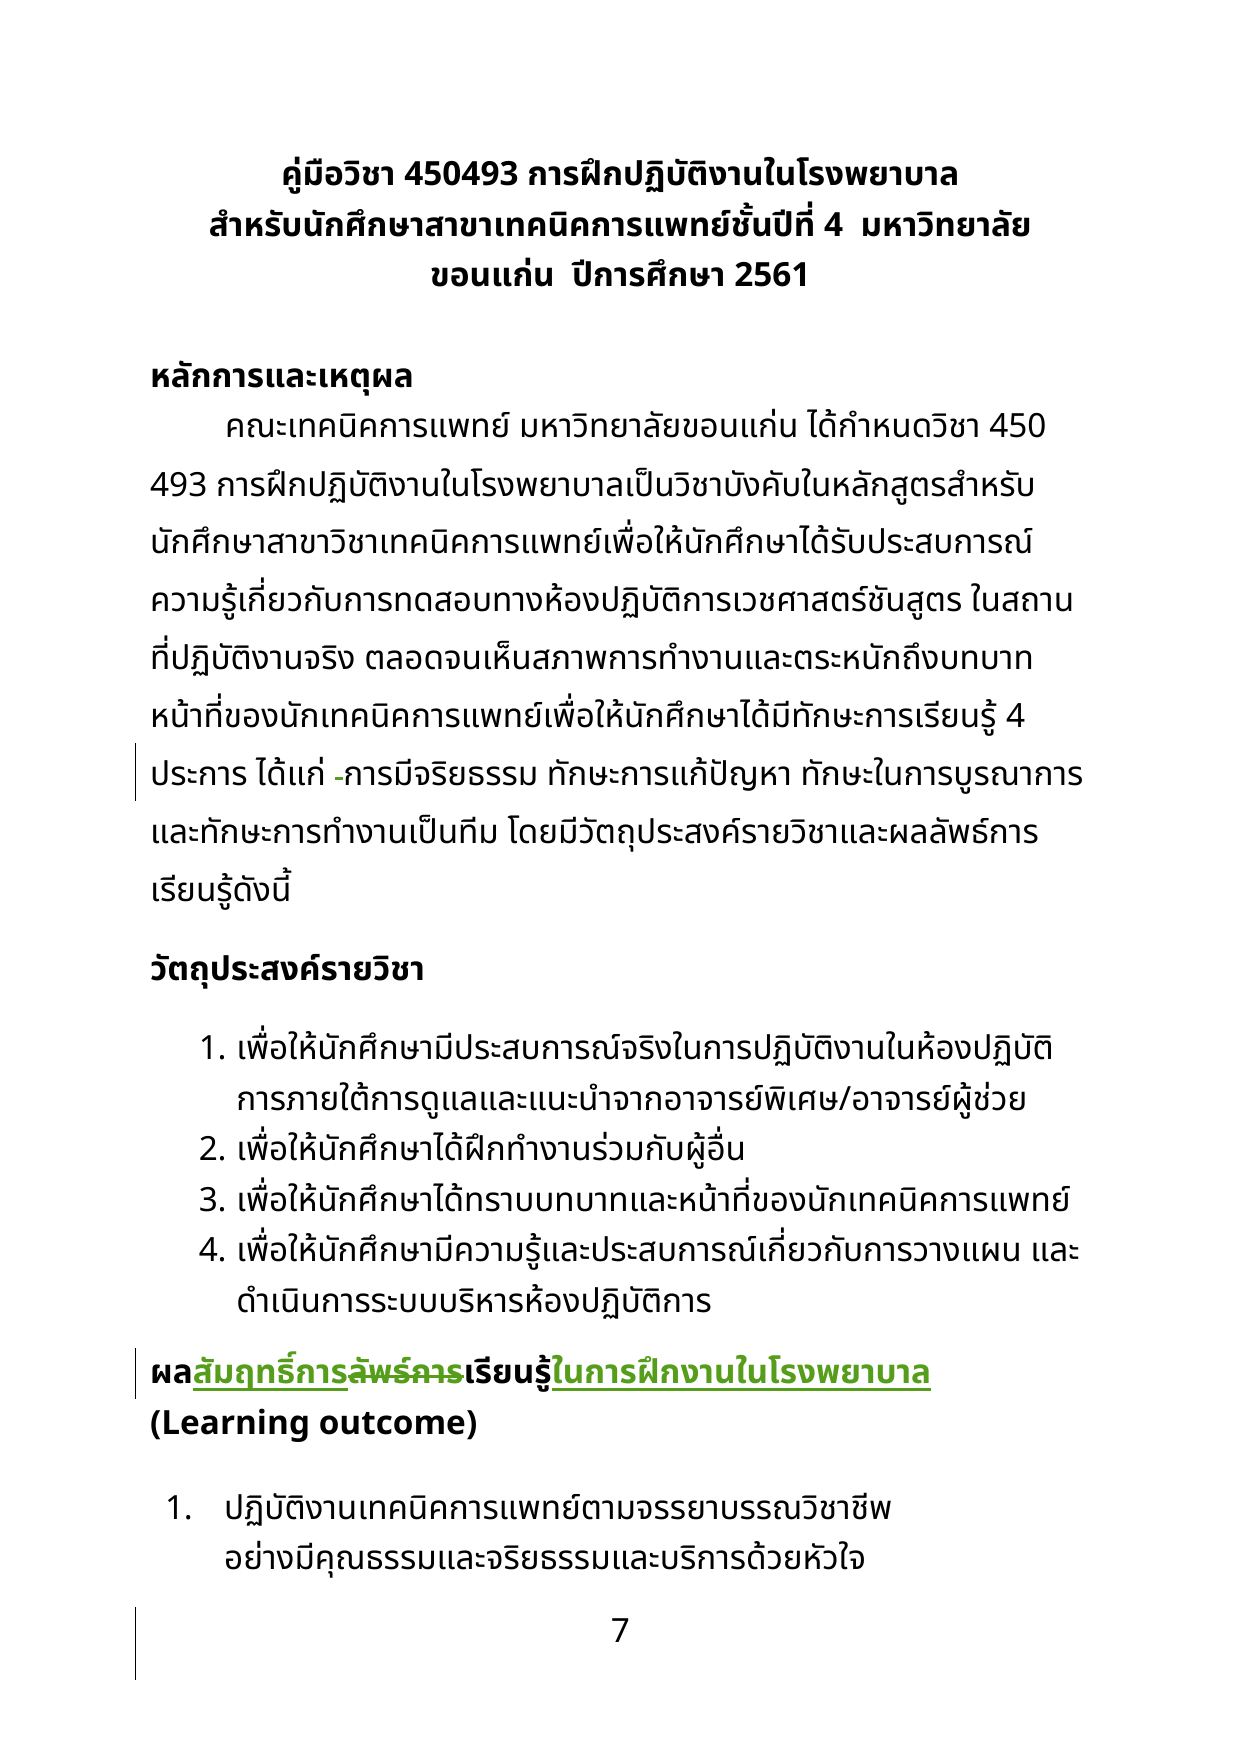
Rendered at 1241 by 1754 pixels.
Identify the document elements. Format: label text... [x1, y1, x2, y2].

list เพื่อให้นักศึกษาได้ทราบบทบาทและหน้าที่ของนักเทคนิคการแพทย์ [198, 1176, 1090, 1226]
table_header [149, 1444, 1240, 1585]
subtitle หลักการและเหตุผล [150, 352, 1090, 402]
list เพื่อให้นักศึกษามีความรู้และประสบการณ์เกี่ยวกับการวางแผน และดำเนินการระบบบริหารห้องปฏิบัติการ [198, 1226, 1090, 1327]
text คณะเทคนิคการแพทย์ มหาวิทยาลัยขอนแก่น ได้กำหนดวิชา 450 493 การฝึกปฏิบัติงานในโรงพยาบาลเป็นวิชาบังคับในหลักสูตรสำหรับนักศึกษาสาขาวิชาเทคนิคการแพทย์เพื่อให้นักศึกษาได้รับประสบการณ์ ความรู้เกี่ยวกับการทดสอบทางห้องปฏิบัติการเวชศาสตร์ชันสูตร ในสถานที่ปฏิบัติงานจริง ตลอดจนเห็นสภาพการทำงานและตระหนักถึงบทบาทหน้าที่ของนักเทคนิคการแพทย์เพื่อให้นักศึกษาได้มีทักษะการเรียนรู้ 4 ประการ ได้แก่ การมีจริยธรรม ทักษะการแก้ปัญหา ทักษะในการบูรณาการและทักษะการทำงานเป็นทีม โดยมีวัตถุประสงค์รายวิชาและผลลัพธ์การเรียนรู้ดังนี้ [150, 402, 1090, 917]
list เพื่อให้นักศึกษาได้ฝึกทำงานร่วมกับผู้อื่น [198, 1125, 1090, 1176]
subtitle ผลเรียนรู้ (Learning outcome) [150, 1348, 1090, 1444]
text คู่มือวิชา 450493 การฝึกปฏิบัติงานในโรงพยาบาล [150, 150, 1090, 201]
text วัตถุประสงค์รายวิชา [150, 945, 1090, 995]
text สำหรับนักศึกษาสาขาเทคนิคการแพทย์ชั้นปีที่ 4 มหาวิทยาลัยขอนแก่น ปีการศึกษา 2561 [150, 201, 1090, 302]
list เพื่อให้นักศึกษามีประสบการณ์จริงในการปฏิบัติงานในห้องปฏิบัติการภายใต้การดูแลและแนะนำจากอาจารย์พิเศษ/อาจารย์ผู้ช่วย [198, 1024, 1090, 1125]
